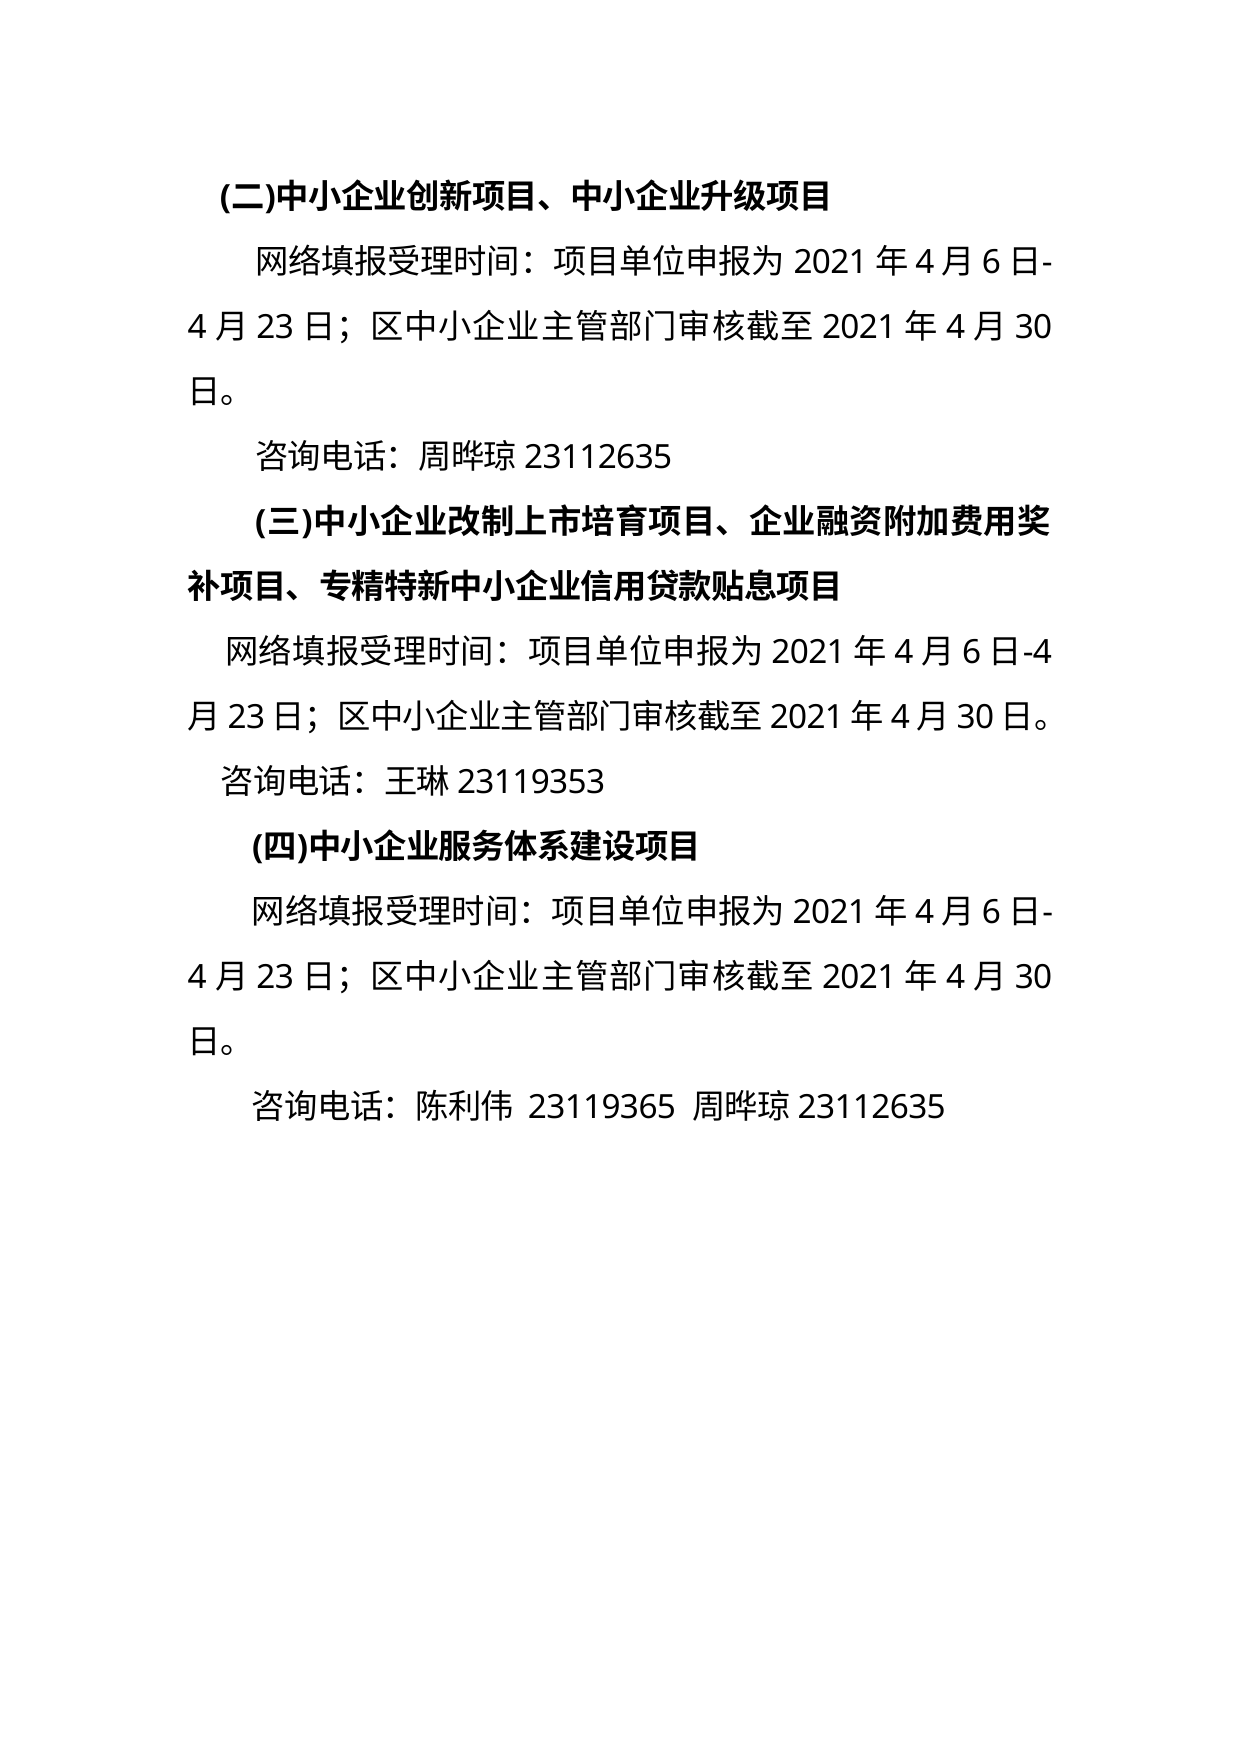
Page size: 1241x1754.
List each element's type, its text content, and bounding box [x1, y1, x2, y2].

text 网络填报受理时间：项目单位申报为2021年4月6日-4月23日；区中小企业主管部门审核截至2021年4月30日。 [187, 227, 1053, 422]
text 咨询电话：周晔琼 23112635 [187, 422, 1053, 487]
text 咨询电话：王琳 23119353 [187, 747, 1053, 812]
text (二)中小企业创新项目、中小企业升级项目 [187, 162, 1053, 227]
text 咨询电话：陈利伟 23119365 周晔琼 23112635 [187, 1072, 1053, 1137]
text 网络填报受理时间：项目单位申报为2021年4月6日-4月23日；区中小企业主管部门审核截至2021年4月30日。 [187, 877, 1053, 1072]
text 网络填报受理时间：项目单位申报为2021年4月6日-4月23日；区中小企业主管部门审核截至2021年4月30日。 [187, 617, 1053, 747]
text (三)中小企业改制上市培育项目、企业融资附加费用奖补项目、专精特新中小企业信用贷款贴息项目 [187, 487, 1053, 617]
text (四)中小企业服务体系建设项目 [187, 812, 1053, 877]
